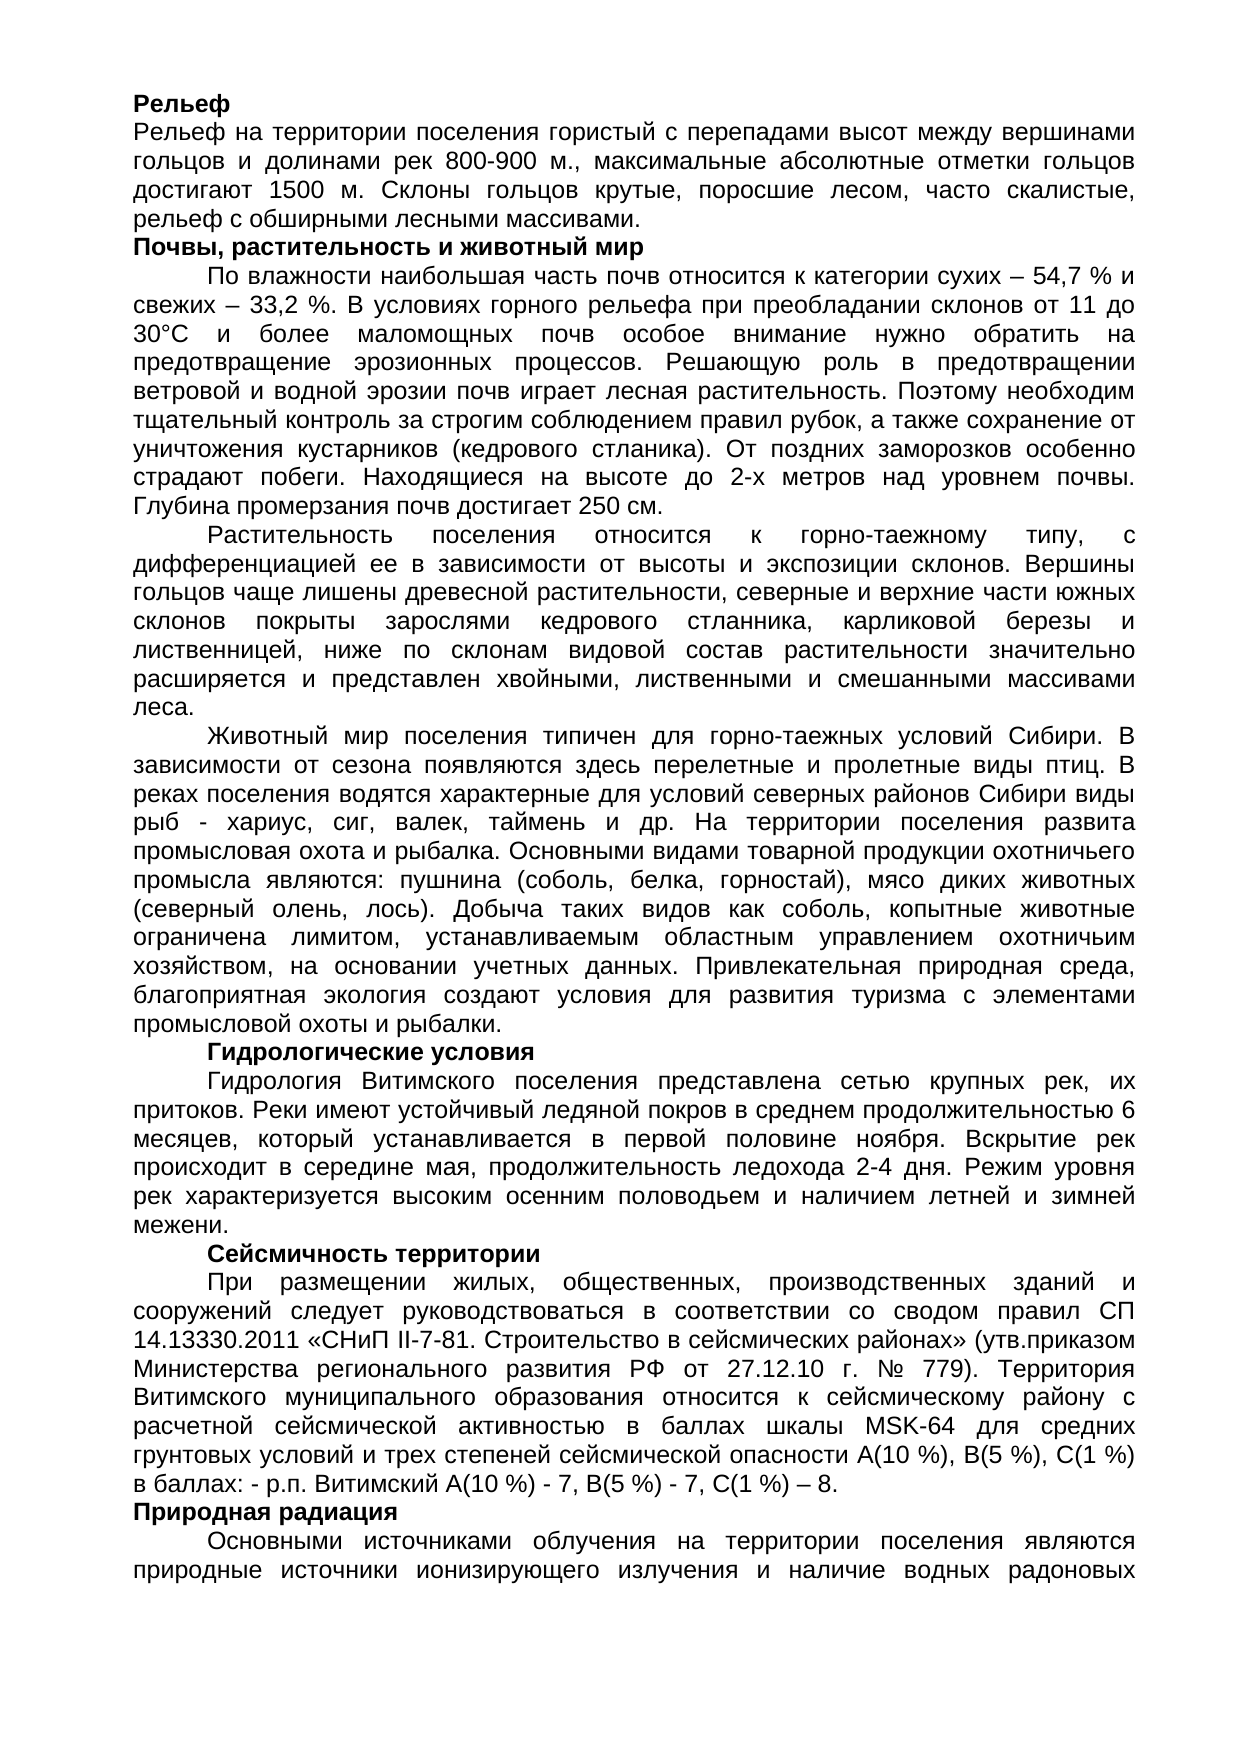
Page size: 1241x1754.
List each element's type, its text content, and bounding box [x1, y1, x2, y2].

text По влажности наибольшая часть почв относится к категории сухих – 54,7 % и свежих – 33,2 %. В условиях горного рельефа при преобладании склонов от 11 до 30°С и более маломощных почв особое внимание нужно обратить на предотвращение эрозионных процессов. Решающую роль в предотвращении ветровой и водной эрозии почв играет лесная растительность. Поэтому необходим тщательный контроль за строгим соблюдением правил рубок, а также сохранение от уничтожения кустарников (кедрового стланика). От поздних заморозков особенно страдают побеги. Находящиеся на высоте до 2-х метров над уровнем почвы. Глубина промерзания почв достигает 250 см. [133, 261, 1137, 520]
text Сейсмичность территории [133, 1239, 1137, 1267]
text Гидрология Витимского поселения представлена сетью крупных рек, их притоков. Реки имеют устойчивый ледяной покров в среднем продолжительностью 6 месяцев, который устанавливается в первой половине ноября. Вскрытие рек происходит в середине мая, продолжительность ледохода 2-4 дня. Режим уровня рек характеризуется высоким осенним половодьем и наличием летней и зимней межени. [133, 1066, 1137, 1239]
text При размещении жилых, общественных, производственных зданий и сооружений следует руководствоваться в соответствии со сводом правил СП 14.13330.2011 «СНиП II-7-81. Строительство в сейсмических районах» (утв.приказом Министерства регионального развития РФ от 27.12.10 г. № 779). Территория Витимского муниципального образования относится к сейсмическому району с расчетной сейсмической активностью в баллах шкалы MSK-64 для средних грунтовых условий и трех степеней сейсмической опасности А(10 %), В(5 %), С(1 %) в баллах: - р.п. Витимский А(10 %) - 7, В(5 %) - 7, С(1 %) – 8. [133, 1267, 1137, 1497]
text Почвы, растительность и животный мир [133, 232, 1137, 261]
text Природная радиация [133, 1497, 1137, 1526]
text Рельеф на территории поселения гористый с перепадами высот между вершинами гольцов и долинами рек 800-900 м., максимальные абсолютные отметки гольцов достигают 1500 м. Склоны гольцов крутые, поросшие лесом, часто скалистые, рельеф с обширными лесными массивами. [133, 117, 1137, 232]
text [133, 1526, 1137, 1584]
text Растительность поселения относится к горно-таежному типу, с дифференциацией ее в зависимости от высоты и экспозиции склонов. Вершины гольцов чаще лишены древесной растительности, северные и верхние части южных склонов покрыты зарослями кедрового стланника, карликовой березы и лиственницей, ниже по склонам видовой состав растительности значительно расширяется и представлен хвойными, лиственными и смешанными массивами леса. [133, 520, 1137, 721]
text Животный мир поселения типичен для горно-таежных условий Сибири. В зависимости от сезона появляются здесь перелетные и пролетные виды птиц. В реках поселения водятся характерные для условий северных районов Сибири виды рыб - хариус, сиг, валек, таймень и др. На территории поселения развита промысловая охота и рыбалка. Основными видами товарной продукции охотничьего промысла являются: пушнина (соболь, белка, горностай), мясо диких животных (северный олень, лось). Добыча таких видов как соболь, копытные животные ограничена лимитом, устанавливаемым областным управлением охотничьим хозяйством, на основании учетных данных. Привлекательная природная среда, благоприятная экология создают условия для развития туризма с элементами промысловой охоты и рыбалки. [133, 721, 1137, 1037]
text Гидрологические условия [133, 1037, 1137, 1066]
text Рельеф [133, 89, 1137, 117]
